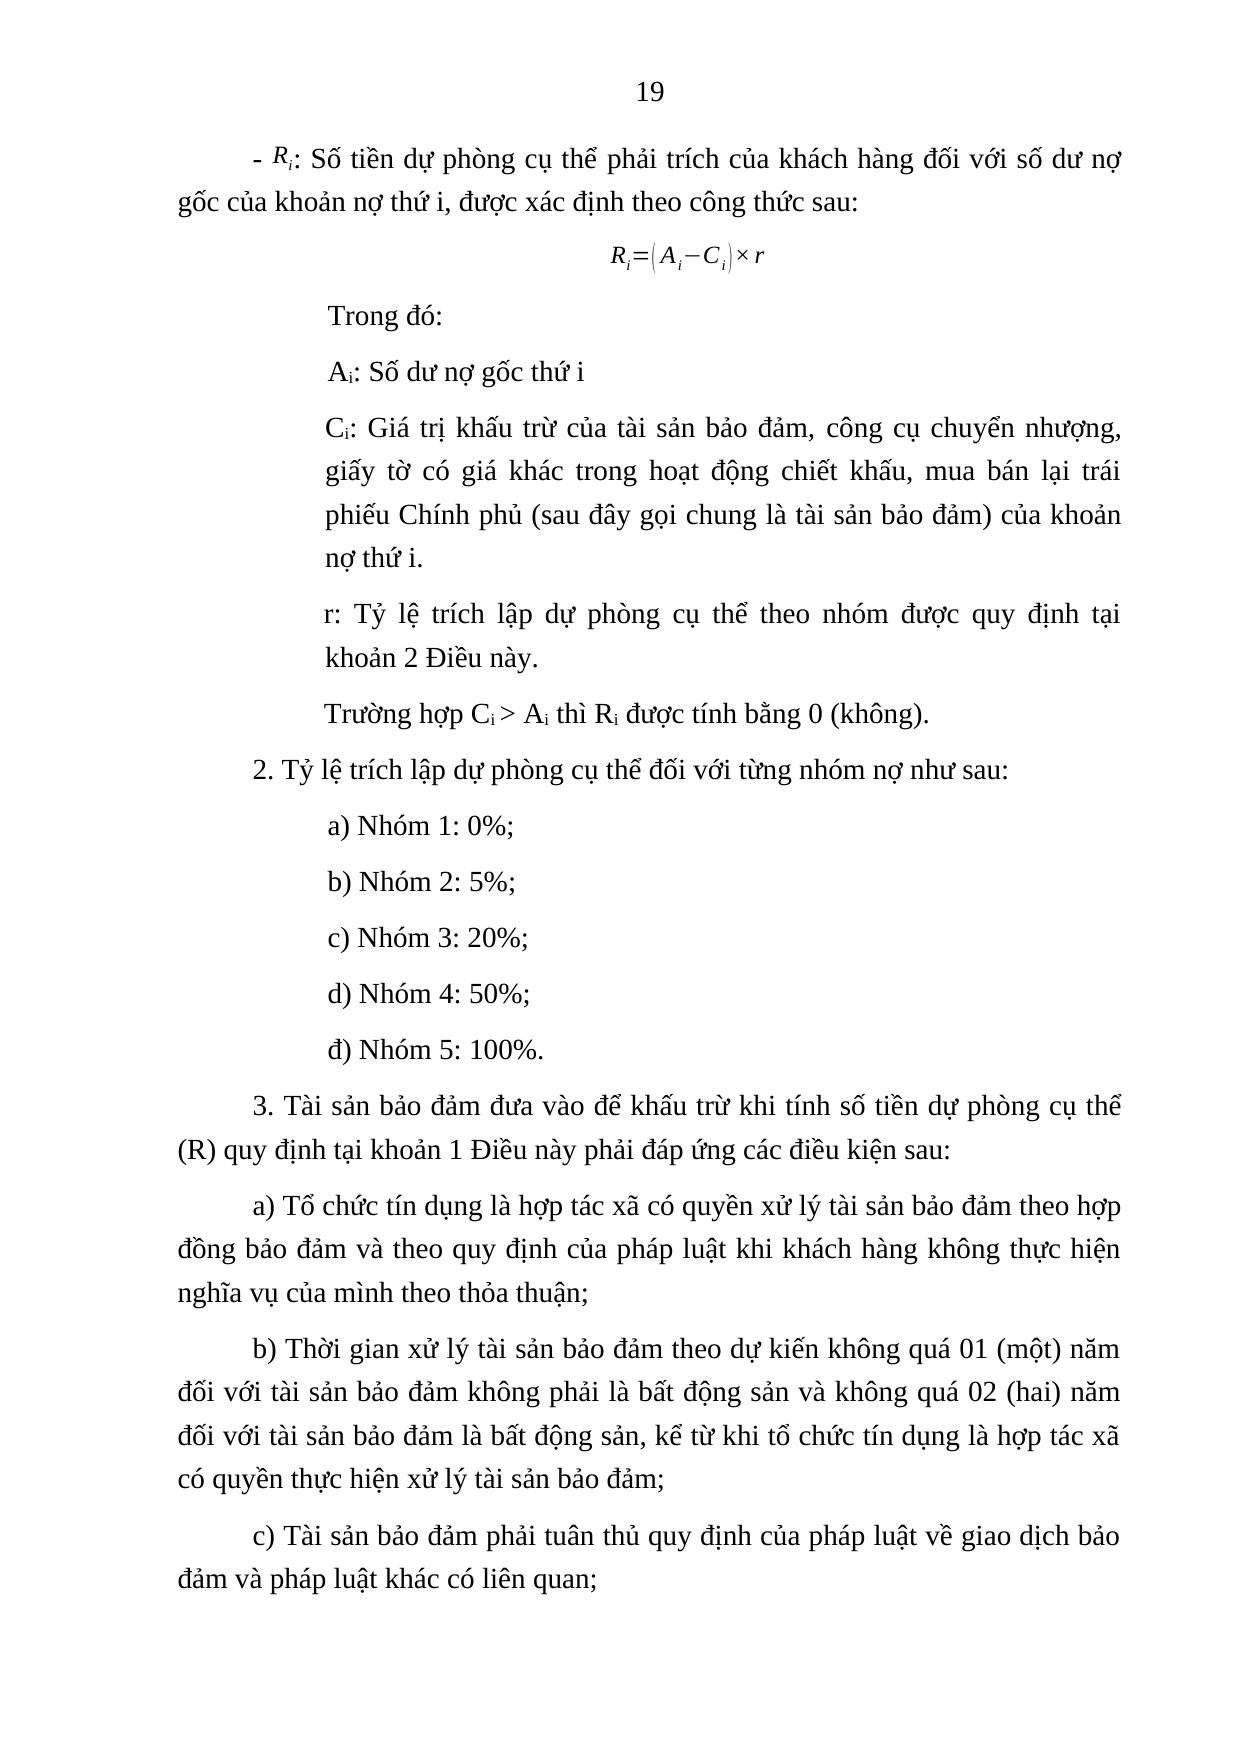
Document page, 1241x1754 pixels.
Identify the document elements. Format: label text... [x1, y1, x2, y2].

text b) Thời gian xử lý tài sản bảo đảm theo dự kiến không quá 01 (một) năm đối với tài sản bảo đảm không phải là bất động sản và không quá 02 (hai) năm đối với tài sản bảo đảm là bất động sản, kể từ khi tổ chức tín dụng là hợp tác xã có quyền thực hiện xử lý tài sản bảo đảm; [177, 1331, 1122, 1495]
text d) Nhóm 4: 50%; [252, 976, 1122, 1010]
text a) Nhóm 1: 0%; [252, 808, 1122, 842]
text c) Tài sản bảo đảm phải tuân thủ quy định của pháp luật về giao dịch bảo đảm và pháp luật khác có liên quan; [177, 1518, 1122, 1595]
text đ) Nhóm 5: 100%. [252, 1032, 1122, 1066]
text Trong đó: [252, 298, 1122, 331]
text Trường hợp Ci > Ai thì Ri được tính bằng 0 (không). [324, 696, 1122, 729]
text 3. Tài sản bảo đảm đưa vào để khấu trừ khi tính số tiền dự phòng cụ thể (R) quy định tại khoản 1 Điều này phải đáp ứng các điều kiện sau: [177, 1088, 1122, 1165]
text - : Số tiền dự phòng cụ thể phải trích của khách hàng đối với số dư nợ gốc của khoản nợ thứ i, được xác định theo công thức sau: [177, 141, 1122, 218]
text c) Nhóm 3: 20%; [252, 920, 1122, 954]
text Ci: Giá trị khấu trừ của tài sản bảo đảm, công cụ chuyển nhượng, giấy tờ có giá khác trong hoạt động chiết khấu, mua bán lại trái phiếu Chính phủ (sau đây gọi chung là tài sản bảo đảm) của khoản nợ thứ i. [325, 410, 1122, 574]
text b) Nhóm 2: 5%; [252, 864, 1122, 898]
text r: Tỷ lệ trích lập dự phòng cụ thể theo nhóm được quy định tại khoản 2 Điều này. [324, 596, 1122, 673]
text 2. Tỷ lệ trích lập dự phòng cụ thể đối với từng nhóm nợ như sau: [177, 752, 1122, 786]
text Ai: Số dư nợ gốc thứ i [252, 354, 1122, 387]
text a) Tổ chức tín dụng là hợp tác xã có quyền xử lý tài sản bảo đảm theo hợp đồng bảo đảm và theo quy định của pháp luật khi khách hàng không thực hiện nghĩa vụ của mình theo thỏa thuận; [177, 1188, 1122, 1308]
